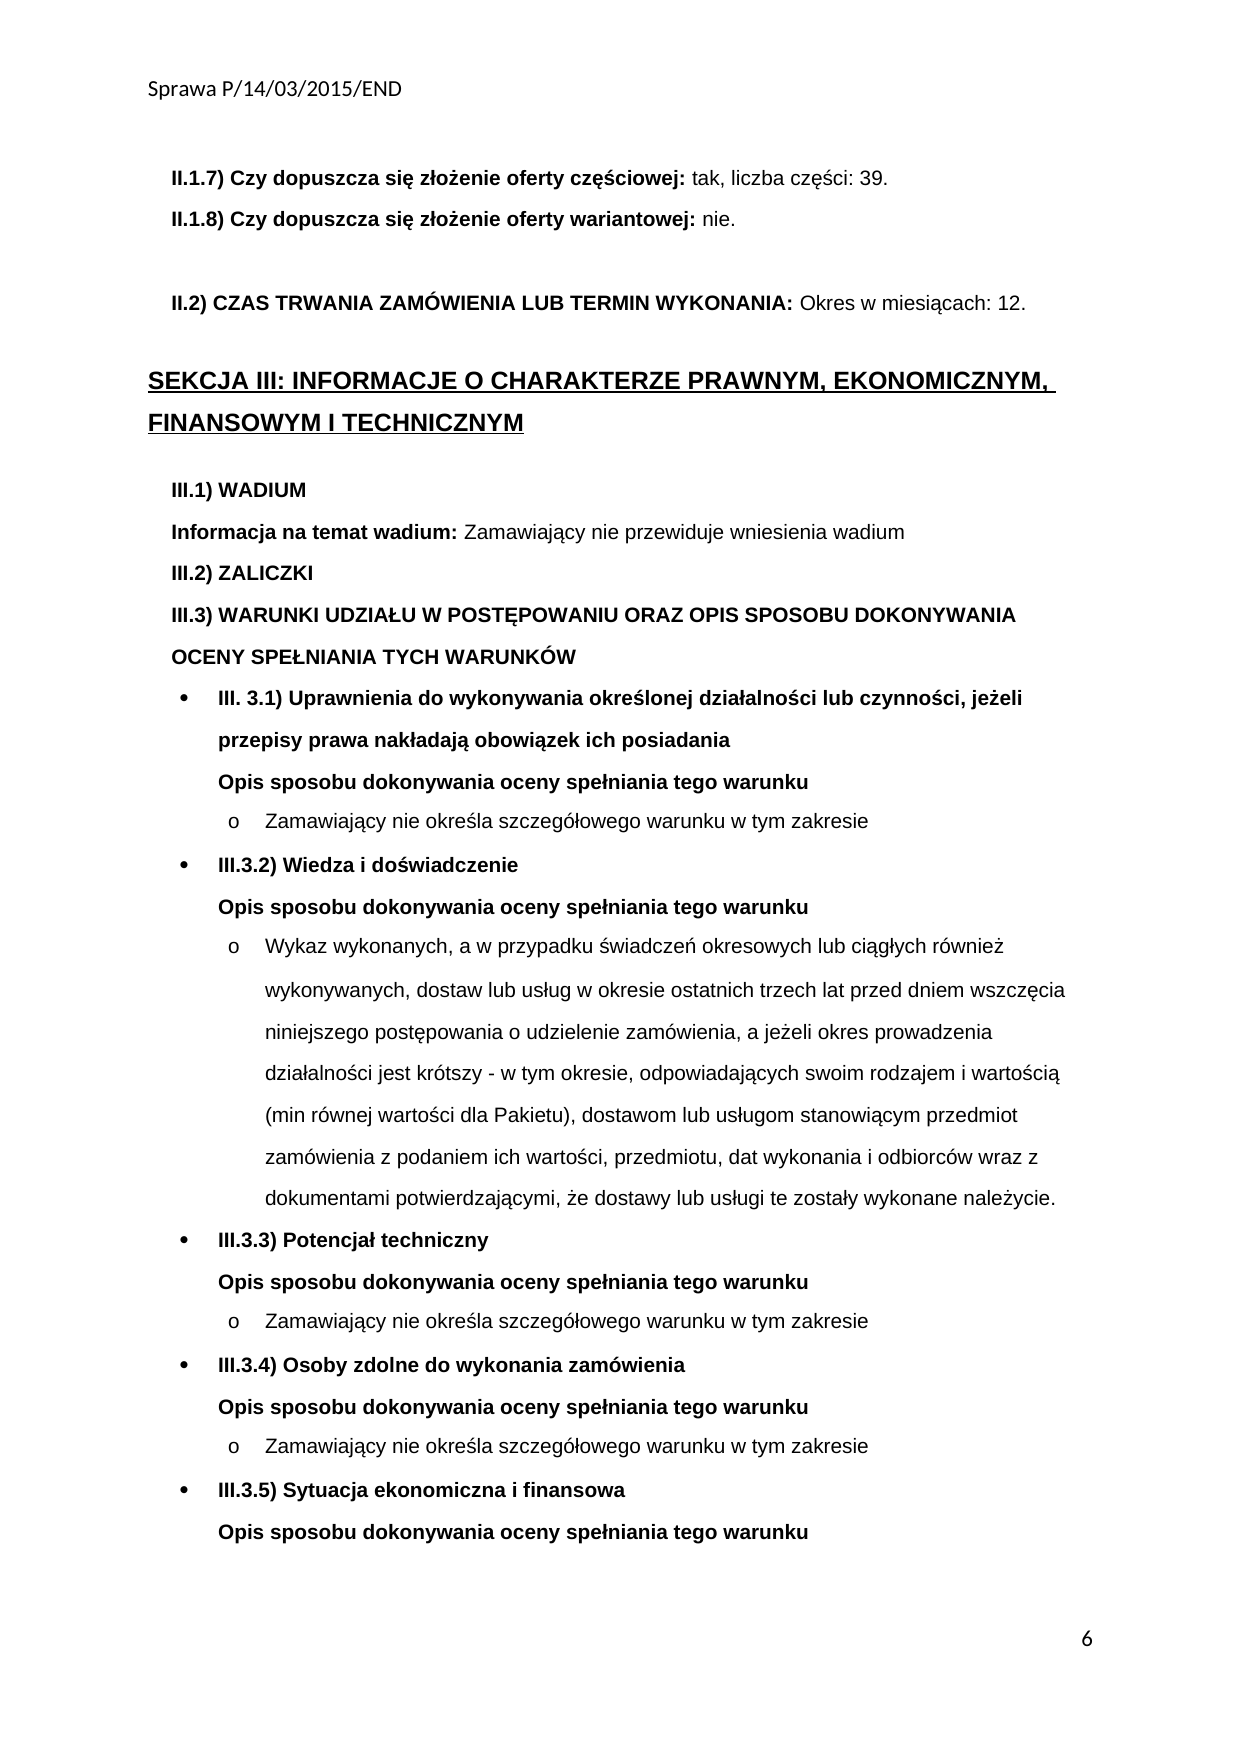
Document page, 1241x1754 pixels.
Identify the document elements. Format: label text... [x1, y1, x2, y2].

list III.3.3) Potencjał techniczny [180, 1210, 1093, 1252]
list III.3.5) Sytuacja ekonomiczna i finansowa [180, 1460, 1093, 1502]
text SEKCJA III: INFORMACJE O CHARAKTERZE PRAWNYM, EKONOMICZNYM, FINANSOWYM I TECHNICZNYM [148, 353, 1093, 437]
list Wykaz wykonanych, a w przypadku świadczeń okresowych lub ciągłych również wykonywanych, dostaw lub usług w okresie ostatnich trzech lat przed dniem wszczęcia niniejszego postępowania o udzielenie zamówienia, a jeżeli okres prowadzenia działalności jest krótszy - w tym okresie, odpowiadających swoim rodzajem i wartością (min równej wartości dla Pakietu), dostawom lub usługom stanowiącym przedmiot zamówienia z podaniem ich wartości, przedmiotu, dat wykonania i odbiorców wraz z dokumentami potwierdzającymi, że dostawy lub usługi te zostały wykonane należycie. [227, 918, 1093, 1210]
text III.1) WADIUM [171, 460, 1093, 502]
text II.2) CZAS TRWANIA ZAMÓWIENIA LUB TERMIN WYKONANIA: Okres w miesiącach: 12. [171, 273, 1093, 314]
text Opis sposobu dokonywania oceny spełniania tego warunku [218, 1252, 1093, 1293]
text Informacja na temat wadium: Zamawiający nie przewiduje wniesienia wadium [171, 502, 1093, 543]
list Zamawiający nie określa szczegółowego warunku w tym zakresie [227, 1418, 1093, 1460]
text Opis sposobu dokonywania oceny spełniania tego warunku [218, 752, 1093, 793]
text II.1.8) Czy dopuszcza się złożenie oferty wariantowej: nie. [171, 189, 1093, 231]
list III.3.4) Osoby zdolne do wykonania zamówienia [180, 1335, 1093, 1377]
list III.3.2) Wiedza i doświadczenie [180, 835, 1093, 877]
text Opis sposobu dokonywania oceny spełniania tego warunku [218, 1502, 1093, 1543]
list III. 3.1) Uprawnienia do wykonywania określonej działalności lub czynności, jeżeli przepisy prawa nakładają obowiązek ich posiadania [180, 668, 1093, 752]
list Zamawiający nie określa szczegółowego warunku w tym zakresie [227, 1293, 1093, 1335]
text Opis sposobu dokonywania oceny spełniania tego warunku [218, 877, 1093, 918]
text III.3) WARUNKI UDZIAŁU W POSTĘPOWANIU ORAZ OPIS SPOSOBU DOKONYWANIA OCENY SPEŁNIANIA TYCH WARUNKÓW [171, 585, 1093, 668]
text II.1.7) Czy dopuszcza się złożenie oferty częściowej: tak, liczba części: 39. [171, 148, 1093, 189]
text III.2) ZALICZKI [171, 543, 1093, 585]
text Opis sposobu dokonywania oceny spełniania tego warunku [218, 1377, 1093, 1418]
list Zamawiający nie określa szczegółowego warunku w tym zakresie [227, 793, 1093, 835]
